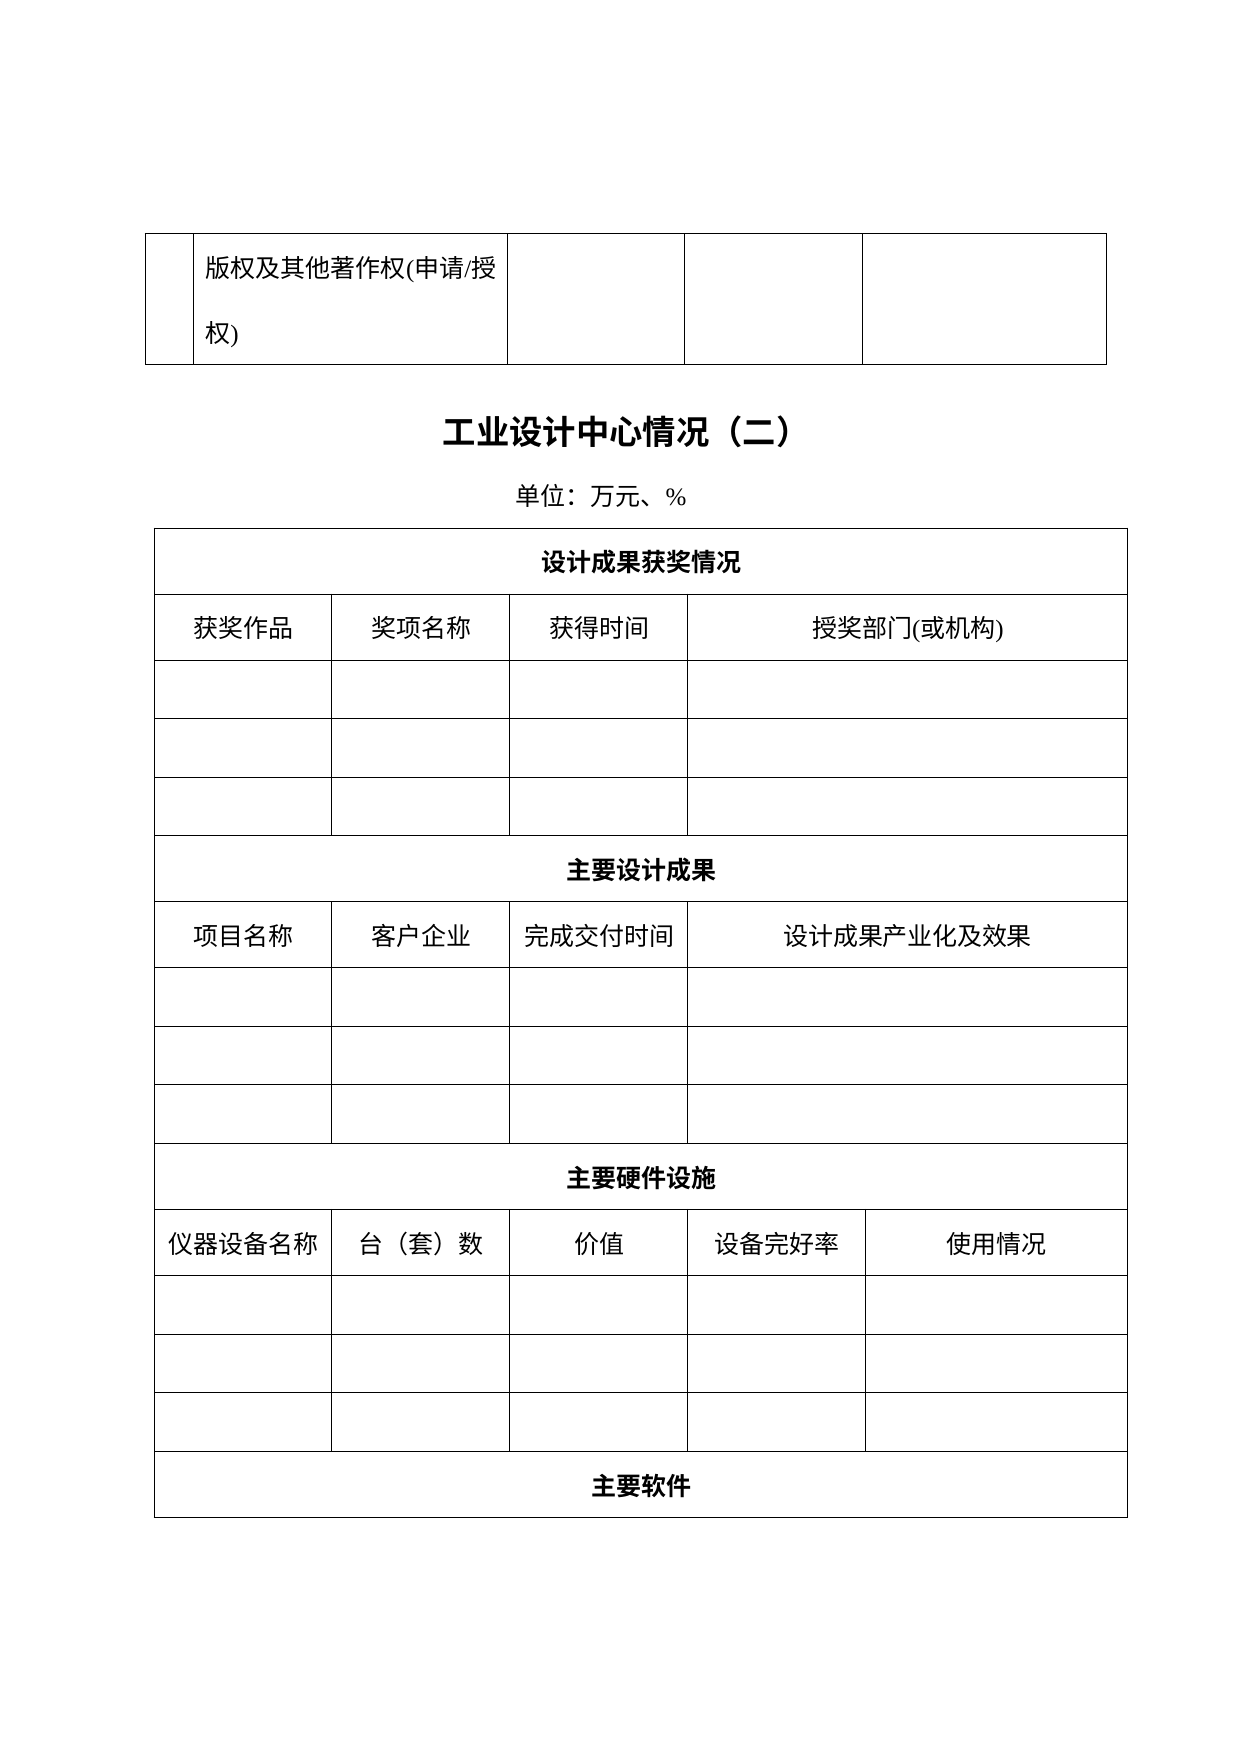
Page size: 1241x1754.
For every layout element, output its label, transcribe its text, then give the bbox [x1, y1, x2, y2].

table_cell 客户企业 [332, 902, 509, 967]
table_cell [332, 661, 509, 718]
table_cell [510, 1085, 687, 1143]
table_cell [332, 1393, 509, 1451]
table_cell [332, 968, 509, 1026]
table_cell [155, 1393, 331, 1451]
table_cell 版权及其他著作权(申请/授权) [194, 234, 507, 364]
table_cell [155, 968, 331, 1026]
table_cell 台（套）数 [332, 1210, 509, 1275]
table_cell [685, 234, 862, 364]
table_cell [508, 234, 684, 364]
table_cell [688, 778, 1127, 835]
table_cell [688, 968, 1127, 1026]
table_cell [688, 1027, 1127, 1084]
table_cell [332, 1335, 509, 1392]
table_cell [866, 1393, 1127, 1451]
table_cell 主要软件 [155, 1452, 1127, 1517]
table_cell [688, 719, 1127, 777]
table_cell [688, 661, 1127, 718]
table_cell 价值 [510, 1210, 687, 1275]
table_cell 使用情况 [866, 1210, 1127, 1275]
table_cell [688, 1393, 865, 1451]
table_cell [510, 719, 687, 777]
table_cell [332, 1085, 509, 1143]
table_cell 完成交付时间 [510, 902, 687, 967]
table_cell [155, 1276, 331, 1333]
table_cell [510, 778, 687, 835]
table_cell [510, 661, 687, 718]
table_cell [155, 661, 331, 718]
table_cell [155, 1085, 331, 1143]
table_cell 奖项名称 [332, 595, 509, 659]
table_cell [332, 719, 509, 777]
table_cell 项目名称 [155, 902, 331, 967]
table_header 设计成果获奖情况 [155, 529, 1127, 593]
table_cell 仪器设备名称 [155, 1210, 331, 1275]
table_cell [510, 1393, 687, 1451]
table_cell 获得时间 [510, 595, 687, 659]
table_cell 设备完好率 [688, 1210, 865, 1275]
table_cell 设计成果产业化及效果 [688, 902, 1127, 967]
table_cell [155, 1335, 331, 1392]
table_cell [688, 1085, 1127, 1143]
table_cell [155, 719, 331, 777]
text 工业设计中心情况（二） [165, 397, 1087, 462]
table_cell 授奖部门(或机构) [688, 595, 1127, 659]
table_cell [332, 778, 509, 835]
table_cell [510, 1276, 687, 1333]
table_cell 主要硬件设施 [155, 1144, 1127, 1209]
table_cell 主要设计成果 [155, 836, 1127, 901]
table_cell [332, 1276, 509, 1333]
table_cell [863, 234, 1106, 364]
table_cell 获奖作品 [155, 595, 331, 659]
table_cell [866, 1335, 1127, 1392]
table_cell [510, 968, 687, 1026]
table_cell [866, 1276, 1127, 1333]
table_cell [688, 1335, 865, 1392]
text 单位：万元、% [165, 462, 1087, 527]
table_cell [155, 778, 331, 835]
table_cell [155, 1027, 331, 1084]
table_cell [510, 1335, 687, 1392]
table_cell [332, 1027, 509, 1084]
table_cell [688, 1276, 865, 1333]
table_cell [510, 1027, 687, 1084]
